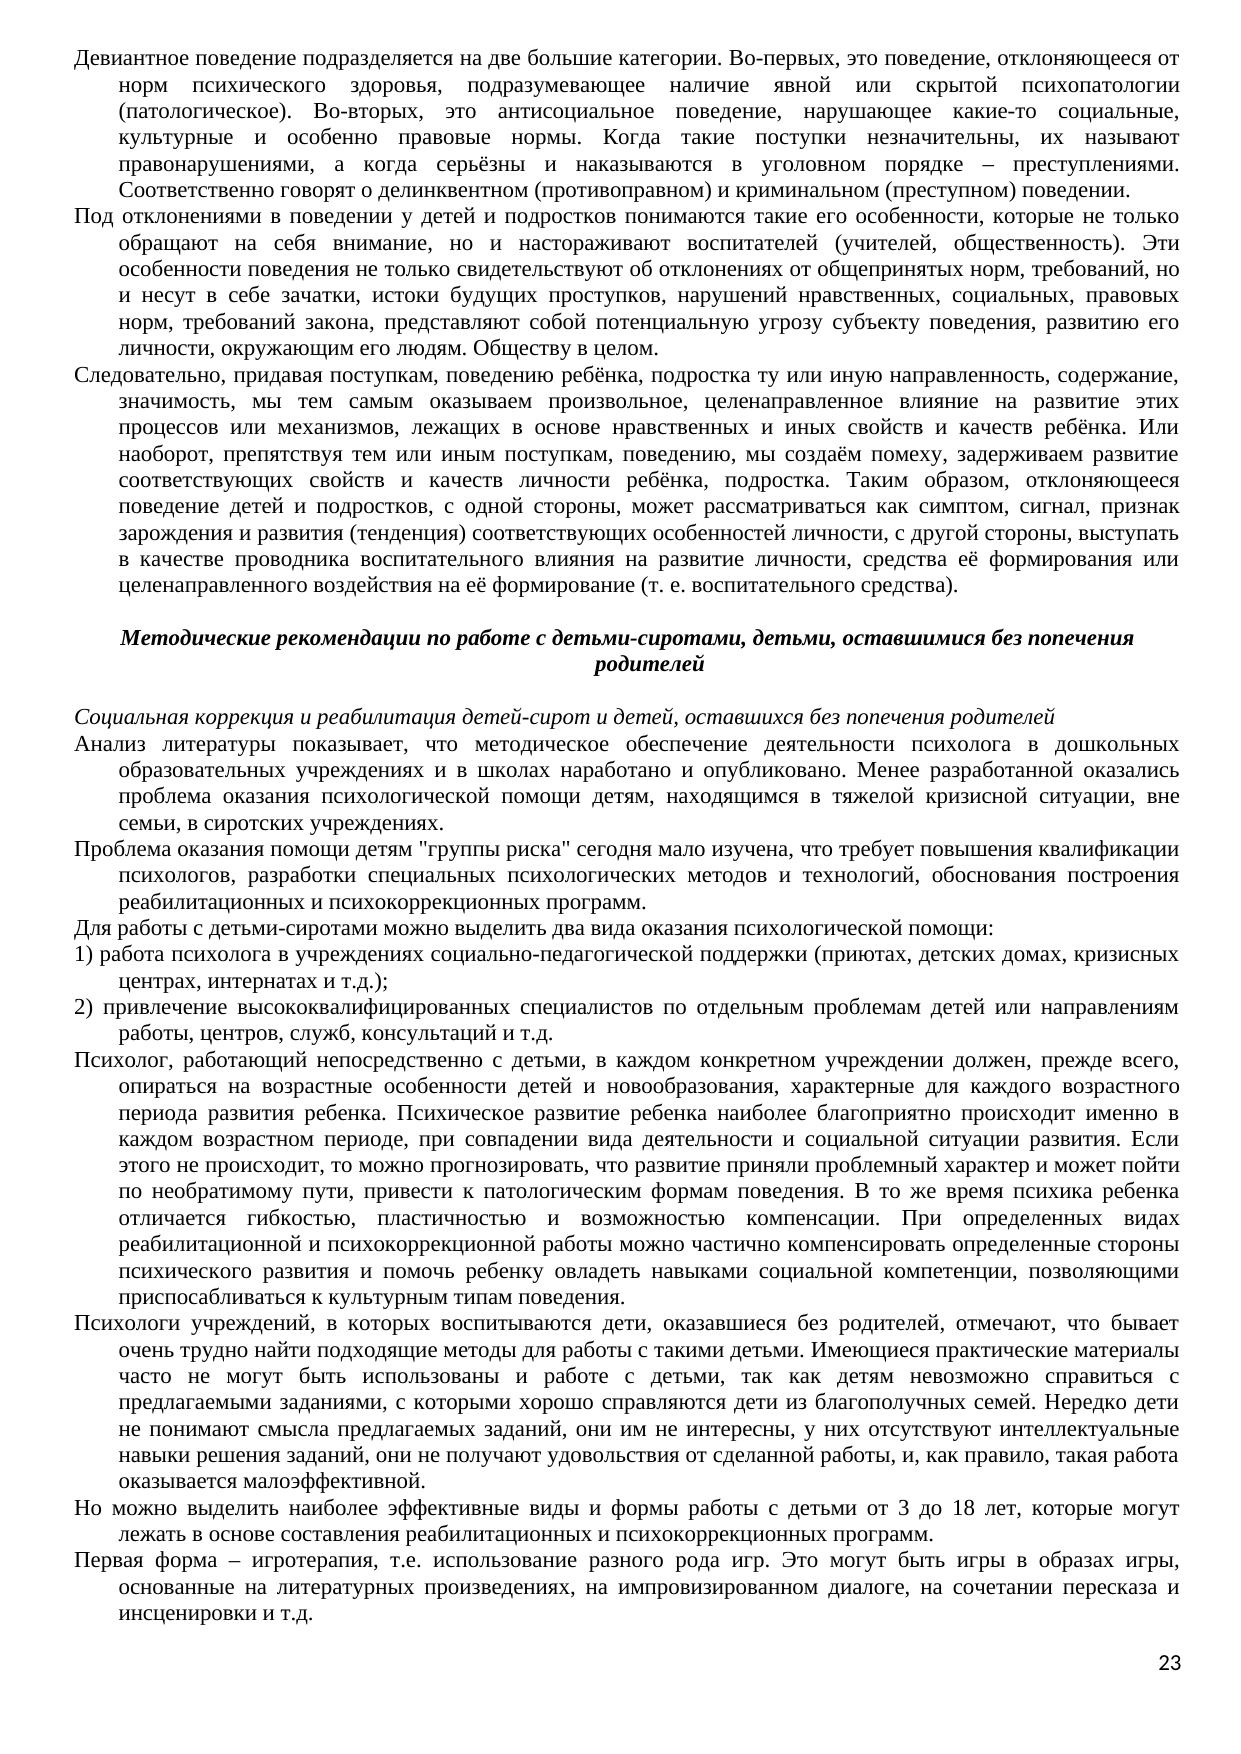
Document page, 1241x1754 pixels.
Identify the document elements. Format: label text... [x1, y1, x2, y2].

text Психолог, работающий непосредственно с детьми, в каждом конкретном учреждении должен, прежде всего, опираться на возрастные особенности детей и новообразования, характерные для каждого возрастного периода развития ребенка. Психическое развитие ребенка наиболее благоприятно происходит именно в каждом возрастном периоде, при совпадении вида деятельности и социальной ситуации развития. Если этого не происходит, то можно прогнозировать, что развитие приняли проблемный характер и может пойти по необратимому пути, привести к патологическим формам поведения. В то же время психика ребенка отличается гибкостью, пластичностью и возможностью компенсации. При определенных видах реабилитационной и психокоррекционной работы можно частично компенсировать определенные стороны психического развития и помочь ребенку овладеть навыками социальной компетенции, позволяющими приспосабливаться к культурным типам поведения. [74, 1046, 1181, 1309]
text Психологи учреждений, в которых воспитываются дети, оказавшиеся без родителей, отмечают, что бывает очень трудно найти подходящие методы для работы с такими детьми. Имеющиеся практические материалы часто не могут быть использованы и работе с детьми, так как детям невозможно справиться с предлагаемыми заданиями, с которыми хорошо справляются дети из благополучных семей. Нередко дети не понимают смысла предлагаемых заданий, они им не интересны, у них отсутствуют интеллектуальные навыки решения заданий, они не получают удовольствия от сделанной работы, и, как правило, такая работа оказывается малоэффективной. [74, 1309, 1181, 1494]
text Но можно выделить наиболее эффективные виды и формы работы с детьми от 3 до 18 лет, которые могут лежать в основе составления реабилитационных и психокоррекционных программ. [74, 1494, 1181, 1547]
text Анализ литературы показывает, что методическое обеспечение деятельности психолога в дошкольных образовательных учреждениях и в школах наработано и опубликовано. Менее разработанной оказались проблема оказания психологической помощи детям, находящимся в тяжелой кризисной ситуации, вне семьи, в сиротских учреждениях. [74, 729, 1181, 835]
text 1) работа психолога в учреждениях социально-педагогической поддержки (приютах, детских домах, кризисных центрах, интернатах и т.д.); [74, 940, 1181, 993]
text Следовательно, придавая поступкам, поведению ребёнка, подростка ту или иную направленность, содержание, значимость, мы тем самым оказываем произвольное, целенаправленное влияние на развитие этих процессов или механизмов, лежащих в основе нравственных и иных свойств и качеств ребёнка. Или наоборот, препятствуя тем или иным поступкам, поведению, мы создаём помеху, задерживаем развитие соответствующих свойств и качеств личности ребёнка, подростка. Таким образом, отклоняющееся поведение детей и подростков, с одной стороны, может рассматриваться как симптом, сигнал, признак зарождения и развития (тенденция) соответствующих особенностей личности, с другой стороны, выступать в качестве проводника воспитательного влияния на развитие личности, средства её формирования или целенаправленного воздействия на её формирование (т. е. воспитательного средства). [74, 361, 1181, 598]
text Под отклонениями в поведении у детей и подростков понимаются такие его особенности, которые не только обращают на себя внимание, но и настораживают воспитателей (учителей, общественность). Эти особенности поведения не только свидетельствуют об отклонениях от общепринятых норм, требований, но и несут в себе зачатки, истоки будущих проступков, нарушений нравственных, социальных, правовых норм, требований закона, представляют собой потенциальную угрозу субъекту поведения, развитию его личности, окружающим его людям. Обществу в целом. [74, 202, 1181, 361]
text Проблема оказания помощи детям "группы риска" сегодня мало изучена, что требует повышения квалификации психологов, разработки специальных психологических методов и технологий, обоснования построения реабилитационных и психокоррекционных программ. [74, 835, 1181, 914]
text Первая форма – игротерапия, т.е. использование разного рода игр. Это могут быть игры в образах игры, основанные на литературных произведениях, на импровизированном диалоге, на сочетании пересказа и инсценировки и т.д. [74, 1547, 1181, 1626]
text Социальная коррекция и реабилитация детей-сирот и детей, оставшихся без попечения родителей [74, 703, 1181, 729]
text Для работы с детьми-сиротами можно выделить два вида оказания психологической помощи: [74, 914, 1181, 940]
text Методические рекомендации по работе с детьми-сиротами, детьми, оставшимися без попечения родителей [74, 624, 1181, 677]
text Девиантное поведение подразделяется на две большие категории. Во-первых, это поведение, отклоняющееся от норм психического здоровья, подразумевающее наличие явной или скрытой психопатологии (патологическое). Во-вторых, это антисоциальное поведение, нарушающее какие-то социальные, культурные и особенно правовые нормы. Когда такие поступки незначительны, их называют правонарушениями, а когда серьёзны и наказываются в уголовном порядке – преступлениями. Соответственно говорят о делинквентном (противоправном) и криминальном (преступном) поведении. [74, 44, 1181, 202]
text 2) привлечение высококвалифицированных специалистов по отдельным проблемам детей или направлениям работы, центров, служб, консультаций и т.д. [74, 993, 1181, 1046]
